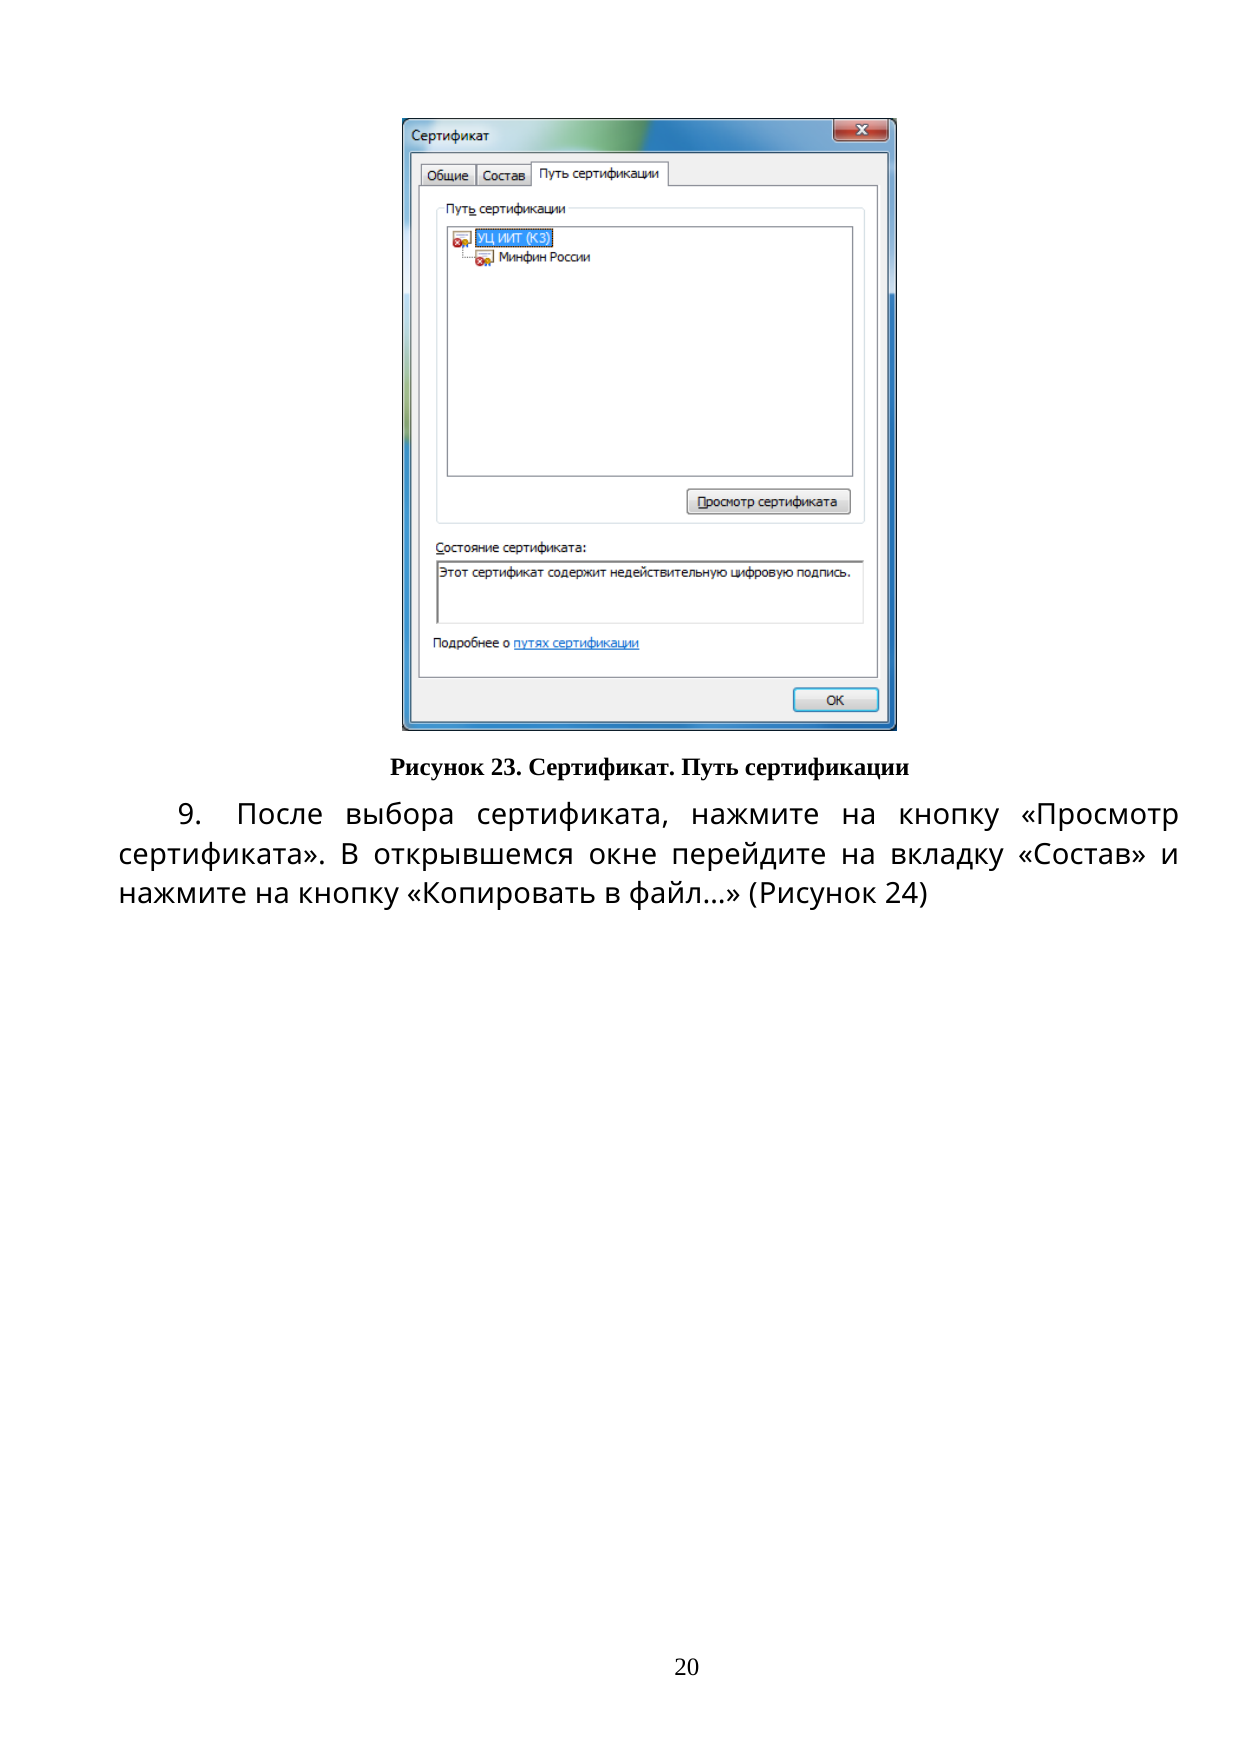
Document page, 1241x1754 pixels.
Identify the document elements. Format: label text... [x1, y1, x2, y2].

picture [402, 118, 897, 731]
list После выбора сертификата, нажмите на кнопку «Просмотр сертификата». В открывшемся окне перейдите на вкладку «Состав» и нажмите на кнопку «Копировать в файл…» (Рисунок 24) [118, 793, 1181, 912]
